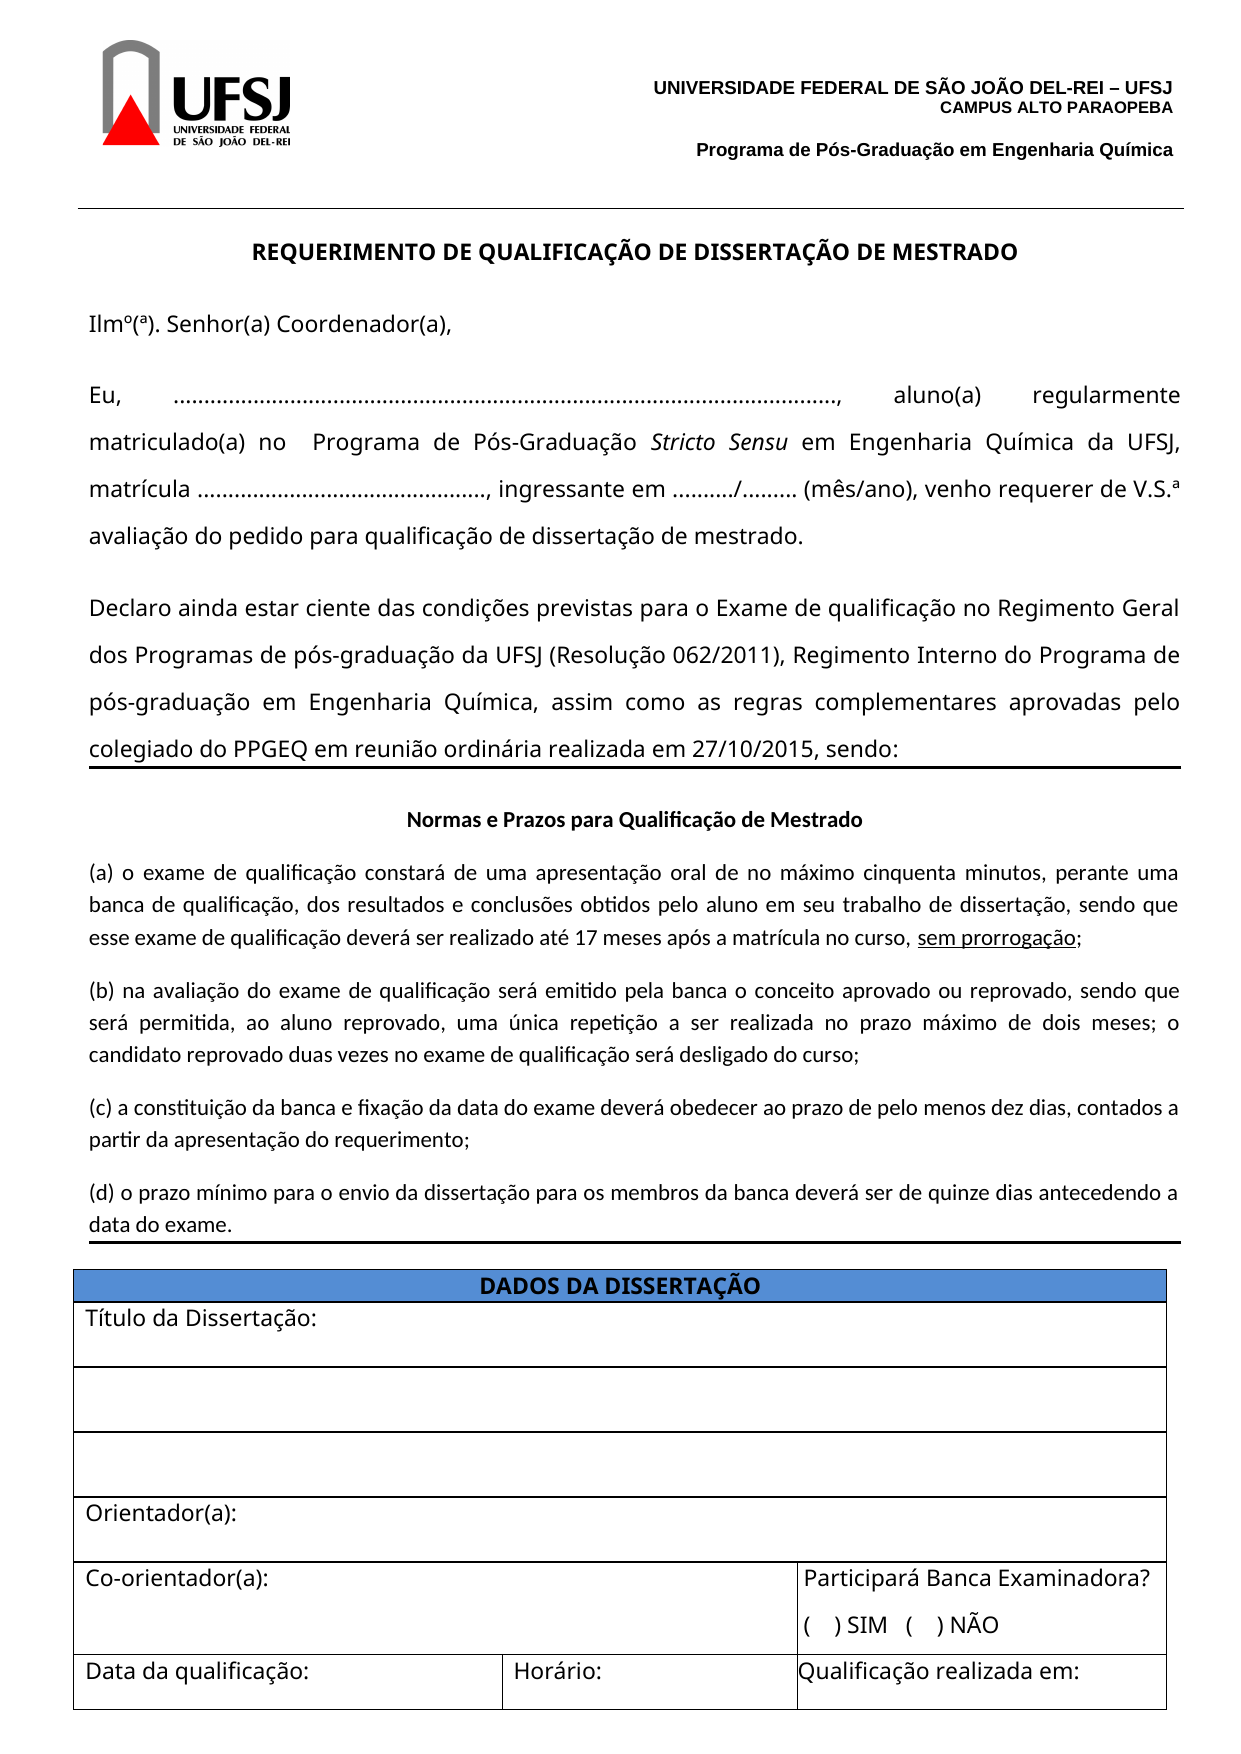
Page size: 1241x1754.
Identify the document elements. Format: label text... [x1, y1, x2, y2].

table_cell Co-orientador(a): [74, 1563, 797, 1654]
text Declaro ainda estar ciente das condições previstas para o Exame de qualificação no Regimento Geral dos Programas de pós-graduação da UFSJ (Resolução 062/2011), Regimento Interno do Programa de pós-graduação em Engenharia Química, assim como as regras complementares aprovadas pelo colegiado do PPGEQ em reunião ordinária realizada em 27/10/2015, sendo: [89, 592, 1181, 766]
table_cell Qualificação realizada em: _____ meses [798, 1655, 1166, 1708]
text (c) a constituição da banca e fixação da data do exame deverá obedecer ao prazo de pelo menos dez dias, contados a partir da apresentação do requerimento; [89, 1093, 1181, 1153]
table_cell Orientador(a): [74, 1498, 1166, 1561]
table_cell [74, 1433, 1166, 1496]
table_header DADOS DA DISSERTAÇÃO [74, 1270, 1166, 1301]
text Ilmº(ª). Senhor(a) Coordenador(a), [89, 307, 1181, 339]
text (b) na avaliação do exame de qualificação será emitido pela banca o conceito aprovado ou reprovado, sendo que será permitida, ao aluno reprovado, uma única repetição a ser realizada no prazo máximo de dois meses; o candidato reprovado duas vezes no exame de qualificação será desligado do curso; [89, 976, 1181, 1068]
table_cell [74, 1368, 1166, 1431]
text (d) o prazo mínimo para o envio da dissertação para os membros da banca deverá ser de quinze dias antecedendo a data do exame. [89, 1178, 1181, 1241]
text (a) o exame de qualificação constará de uma apresentação oral de no máximo cinquenta minutos, perante uma banca de qualificação, dos resultados e conclusões obtidos pelo aluno em seu trabalho de dissertação, sendo que esse exame de qualificação deverá ser realizado até 17 meses após a matrícula no curso, sem prorrogação; [89, 858, 1181, 951]
text Eu, ............................................................................................................, aluno(a) regularmente matriculado(a) no Programa de Pós-Graduação Stricto Sensu em Engenharia Química da UFSJ, matrícula ..............................................., ingressante em ........../......... (mês/ano), venho requerer de V.S.ª avaliação do pedido para qualificação de dissertação de mestrado. [89, 379, 1181, 551]
table_cell Participará Banca Examinadora? ( ) SIM ( ) NÃO [798, 1563, 1166, 1654]
table_cell Horário: ___ h___ min [503, 1655, 797, 1708]
table_cell Título da Dissertação: [74, 1303, 1166, 1366]
text REQUERIMENTO DE QUALIFICAÇÃO DE DISSERTAÇÃO DE MESTRADO [89, 236, 1181, 267]
text Normas e Prazos para Qualificação de Mestrado [89, 805, 1181, 833]
table_cell Data da qualificação: ____ / ____ /____ [74, 1655, 502, 1708]
picture [102, 40, 290, 147]
